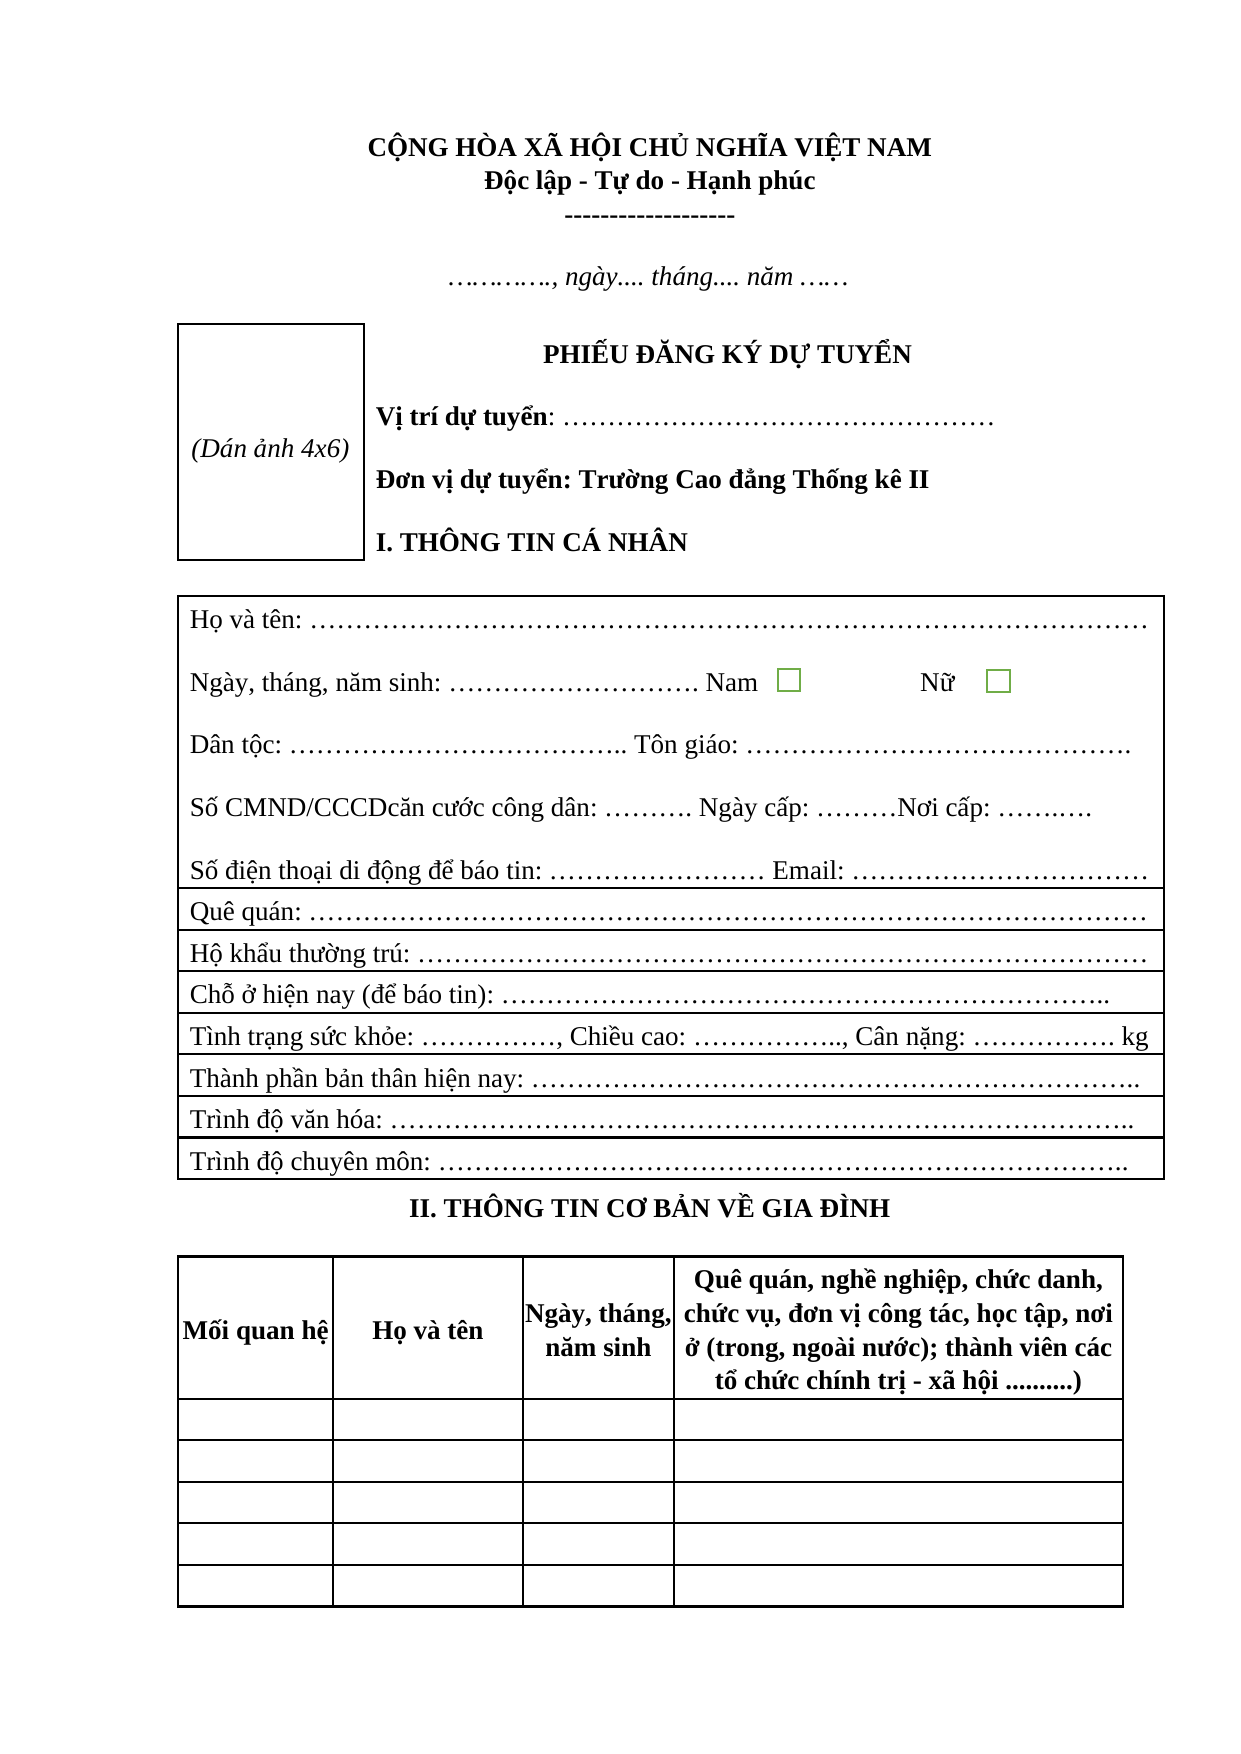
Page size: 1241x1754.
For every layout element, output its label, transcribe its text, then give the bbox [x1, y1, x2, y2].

table_cell [179, 1400, 332, 1439]
table_cell [675, 1483, 1122, 1522]
table_cell [524, 1441, 673, 1481]
table_cell [675, 1524, 1122, 1564]
table_cell [334, 1524, 522, 1564]
table_cell [675, 1441, 1122, 1481]
table_header Mối quan hệ [179, 1258, 332, 1397]
table_header (Dán ảnh 4x6) [179, 325, 363, 559]
table_cell [179, 1441, 332, 1481]
table_cell [179, 1524, 332, 1564]
table_cell [179, 1566, 332, 1605]
table_header Họ và tên: ………………………………………………………………………………… Ngày, tháng, năm sinh: ………………………. Nam Nữ Dân tộc: ……………………………….. Tôn giáo: ……………………………………. Số CMND/CCCDcăn cước công dân: ………. Ngày cấp: ………Nơi cấp: …….…. Số điện thoại di động để báo tin: …………………… Email: …………………………… [179, 597, 1163, 887]
table_cell Hộ khẩu thường trú: ……………………………………………………………………… [179, 931, 1163, 970]
table_header PHIẾU ĐĂNG KÝ DỰ TUYỂN Vị trí dự tuyển: ………………………………………… Đơn vị dự tuyển: Trường Cao đẳng Thống kê II I. THÔNG TIN CÁ NHÂN [365, 323, 1091, 559]
table_header Ngày, tháng, năm sinh [524, 1258, 673, 1397]
table_header Họ và tên [334, 1258, 522, 1397]
table_header Quê quán, nghề nghiệp, chức danh, chức vụ, đơn vị công tác, học tập, nơi ở (trong, ngoài nước); thành viên các tổ chức chính trị - xã hội ..........) [675, 1258, 1122, 1397]
table_cell [675, 1566, 1122, 1605]
table_cell Quê quán: ………………………………………………………………………………… [179, 889, 1163, 929]
table_cell Thành phần bản thân hiện nay: ………………………………………………………….. [179, 1055, 1163, 1095]
table_cell Trình độ văn hóa: ……………………………………………………………………….. [179, 1097, 1163, 1136]
table_cell [524, 1483, 673, 1522]
table_cell Chỗ ở hiện nay (để báo tin): ………………………………………………………….. [179, 972, 1163, 1012]
table_cell Trình độ chuyên môn: ………………………………………………………………….. [179, 1139, 1163, 1178]
table_cell [179, 1483, 332, 1522]
table_cell [524, 1566, 673, 1605]
table_cell [334, 1441, 522, 1481]
text CỘNG HÒA XÃ HỘI CHỦ NGHĨA VIỆT NAM Độc lập - Tự do - Hạnh phúc ------------------- [177, 131, 1122, 229]
text II. THÔNG TIN CƠ BẢN VỀ GIA ĐÌNH [177, 1193, 1122, 1224]
text …………., ngày.... tháng.... năm …… [177, 260, 1122, 292]
table_cell [675, 1400, 1122, 1439]
table_cell [524, 1400, 673, 1439]
table_cell [334, 1483, 522, 1522]
table_cell [524, 1524, 673, 1564]
table_cell [334, 1400, 522, 1439]
table_cell Tình trạng sức khỏe: ……………, Chiều cao: …………….., Cân nặng: ……………. kg [179, 1014, 1163, 1053]
table_cell [334, 1566, 522, 1605]
